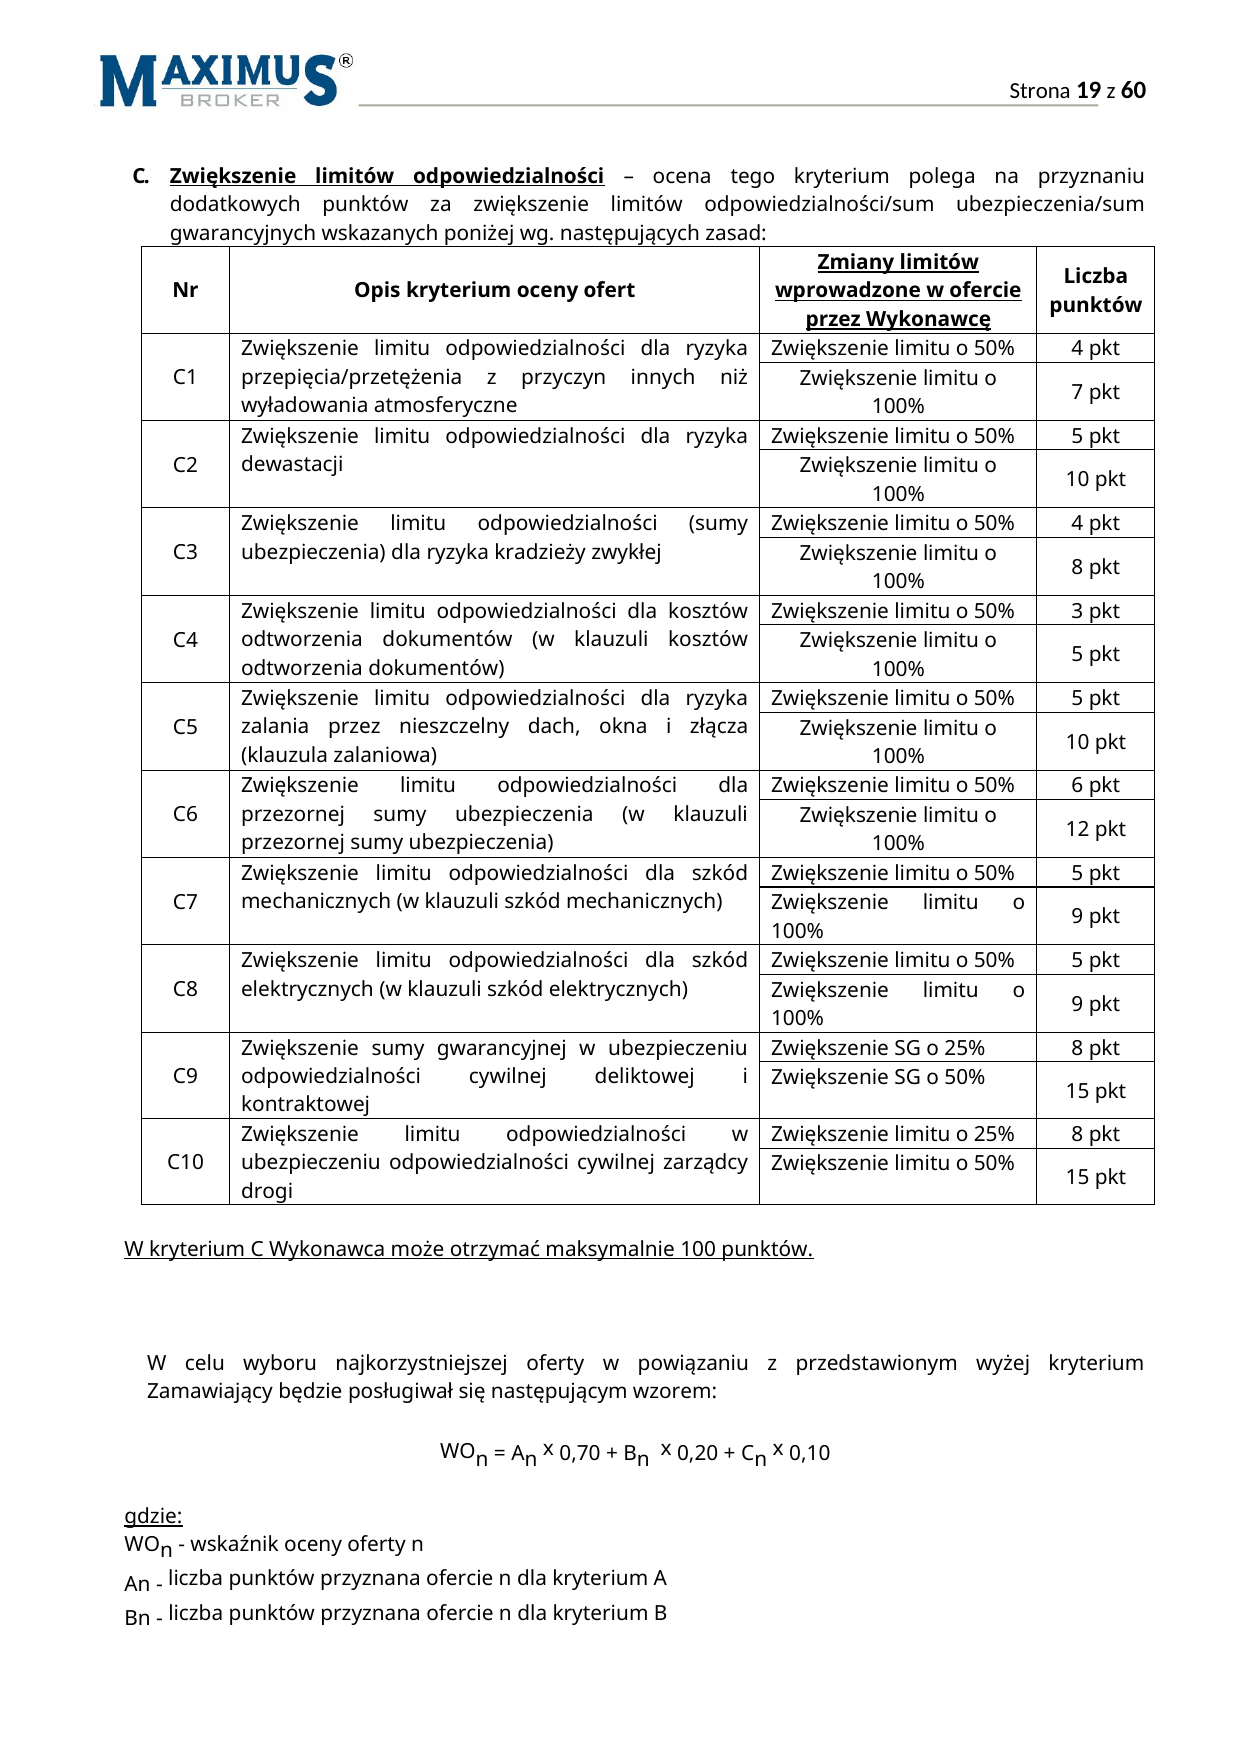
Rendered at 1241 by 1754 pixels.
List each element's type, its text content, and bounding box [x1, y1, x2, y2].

table_cell 7 pkt [1037, 363, 1154, 420]
table_cell Zwiększenie limitu odpowiedzialności dla przezornej sumy ubezpieczenia (w klauzuli przezornej sumy ubezpieczenia) [230, 771, 759, 857]
table_cell C5 [142, 683, 229, 769]
table_cell Zwiększenie limitu o 50% [760, 334, 1036, 362]
table_cell Zwiększenie limitu o 50% [760, 421, 1036, 449]
list Zwiększenie limitów odpowiedzialności – ocena tego kryterium polega na przyznaniu dodatkowych punktów za zwiększenie limitów odpowiedzialności/sum ubezpieczenia/sum gwarancyjnych wskazanych poniżej wg. następujących zasad: [132, 161, 1146, 246]
table_cell C1 [142, 334, 229, 420]
table_cell Zwiększenie limitu o 100% [760, 713, 1036, 769]
table_cell 3 pkt [1037, 596, 1154, 624]
table_cell Zwiększenie limitu odpowiedzialności dla kosztów odtworzenia dokumentów (w klauzuli kosztów odtworzenia dokumentów) [230, 596, 759, 682]
table_header Liczba punktów [1037, 247, 1154, 332]
table_cell Zwiększenie limitu odpowiedzialności dla ryzyka dewastacji [230, 421, 759, 507]
table_cell 15 pkt [1037, 1149, 1154, 1204]
table_cell 5 pkt [1037, 625, 1154, 682]
table_cell C4 [142, 596, 229, 682]
table_cell 5 pkt [1037, 858, 1154, 886]
text Bn - liczba punktów przyznana ofercie n dla kryterium B [124, 1598, 1146, 1632]
text WOn = An x 0,70 + Bn x 0,20 + Cn x 0,10 [124, 1433, 1146, 1473]
table_cell 5 pkt [1037, 683, 1154, 712]
table_cell Zwiększenie limitu odpowiedzialności dla szkód elektrycznych (w klauzuli szkód elektrycznych) [230, 945, 759, 1032]
table_cell 9 pkt [1037, 888, 1154, 944]
table_header Zmiany limitów wprowadzone w ofercie przez Wykonawcę [760, 247, 1036, 332]
table_cell Zwiększenie limitu o 50% [760, 771, 1036, 799]
table_cell Zwiększenie limitu o 50% [760, 945, 1036, 974]
table_cell Zwiększenie limitu o 100% [760, 538, 1036, 595]
table_cell Zwiększenie limitu odpowiedzialności dla ryzyka zalania przez nieszczelny dach, okna i złącza (klauzula zalaniowa) [230, 683, 759, 769]
table_header Opis kryterium oceny ofert [230, 247, 759, 332]
text W kryterium C Wykonawca może otrzymać maksymalnie 100 punktów. [124, 1234, 1146, 1262]
table_header Nr [142, 247, 229, 332]
table_cell Zwiększenie SG o 25% [760, 1033, 1036, 1061]
table_cell 8 pkt [1037, 1119, 1154, 1147]
table_cell C10 [142, 1119, 229, 1204]
table_cell C7 [142, 858, 229, 944]
table_cell 5 pkt [1037, 945, 1154, 974]
table_cell 8 pkt [1037, 538, 1154, 595]
table_cell Zwiększenie limitu o 100% [760, 625, 1036, 682]
table_cell Zwiększenie limitu o 100% [760, 363, 1036, 420]
table_cell C3 [142, 508, 229, 595]
table_cell C2 [142, 421, 229, 507]
table_cell 4 pkt [1037, 508, 1154, 537]
table_cell Zwiększenie sumy gwarancyjnej w ubezpieczeniu odpowiedzialności cywilnej deliktowej i kontraktowej [230, 1033, 759, 1118]
table_cell C9 [142, 1033, 229, 1118]
table_cell Zwiększenie limitu o 100% [760, 975, 1036, 1032]
table_cell 8 pkt [1037, 1033, 1154, 1061]
table_cell 12 pkt [1037, 800, 1154, 857]
table_cell Zwiększenie limitu o 50% [760, 508, 1036, 537]
table_cell C6 [142, 771, 229, 857]
table_cell 6 pkt [1037, 771, 1154, 799]
table_cell Zwiększenie limitu odpowiedzialności w ubezpieczeniu odpowiedzialności cywilnej zarządcy drogi [230, 1119, 759, 1204]
table_cell Zwiększenie SG o 50% [760, 1062, 1036, 1118]
table_cell 5 pkt [1037, 421, 1154, 449]
text W celu wyboru najkorzystniejszej oferty w powiązaniu z przedstawionym wyżej kryterium Zamawiający będzie posługiwał się następującym wzorem: [147, 1348, 1146, 1404]
table_cell Zwiększenie limitu odpowiedzialności dla szkód mechanicznych (w klauzuli szkód mechanicznych) [230, 858, 759, 944]
table_cell Zwiększenie limitu o 50% [760, 596, 1036, 624]
table_cell Zwiększenie limitu o 50% [760, 1149, 1036, 1204]
text WOn - wskaźnik oceny oferty n [124, 1529, 1146, 1563]
table_cell 15 pkt [1037, 1062, 1154, 1118]
table_cell Zwiększenie limitu o 50% [760, 683, 1036, 712]
table_cell C8 [142, 945, 229, 1032]
table_cell 4 pkt [1037, 334, 1154, 362]
table_cell Zwiększenie limitu o 100% [760, 888, 1036, 944]
picture [94, 50, 359, 111]
table_cell 10 pkt [1037, 450, 1154, 507]
text gdzie: [124, 1501, 1146, 1529]
table_cell 9 pkt [1037, 975, 1154, 1032]
table_cell 10 pkt [1037, 713, 1154, 769]
table_cell Zwiększenie limitu odpowiedzialności (sumy ubezpieczenia) dla ryzyka kradzieży zwykłej [230, 508, 759, 595]
table_cell Zwiększenie limitu o 50% [760, 858, 1036, 886]
text An - liczba punktów przyznana ofercie n dla kryterium A [124, 1563, 1146, 1598]
table_cell Zwiększenie limitu odpowiedzialności dla ryzyka przepięcia/przetężenia z przyczyn innych niż wyładowania atmosferyczne [230, 334, 759, 420]
table_cell Zwiększenie limitu o 25% [760, 1119, 1036, 1147]
table_cell Zwiększenie limitu o 100% [760, 450, 1036, 507]
table_cell Zwiększenie limitu o 100% [760, 800, 1036, 857]
